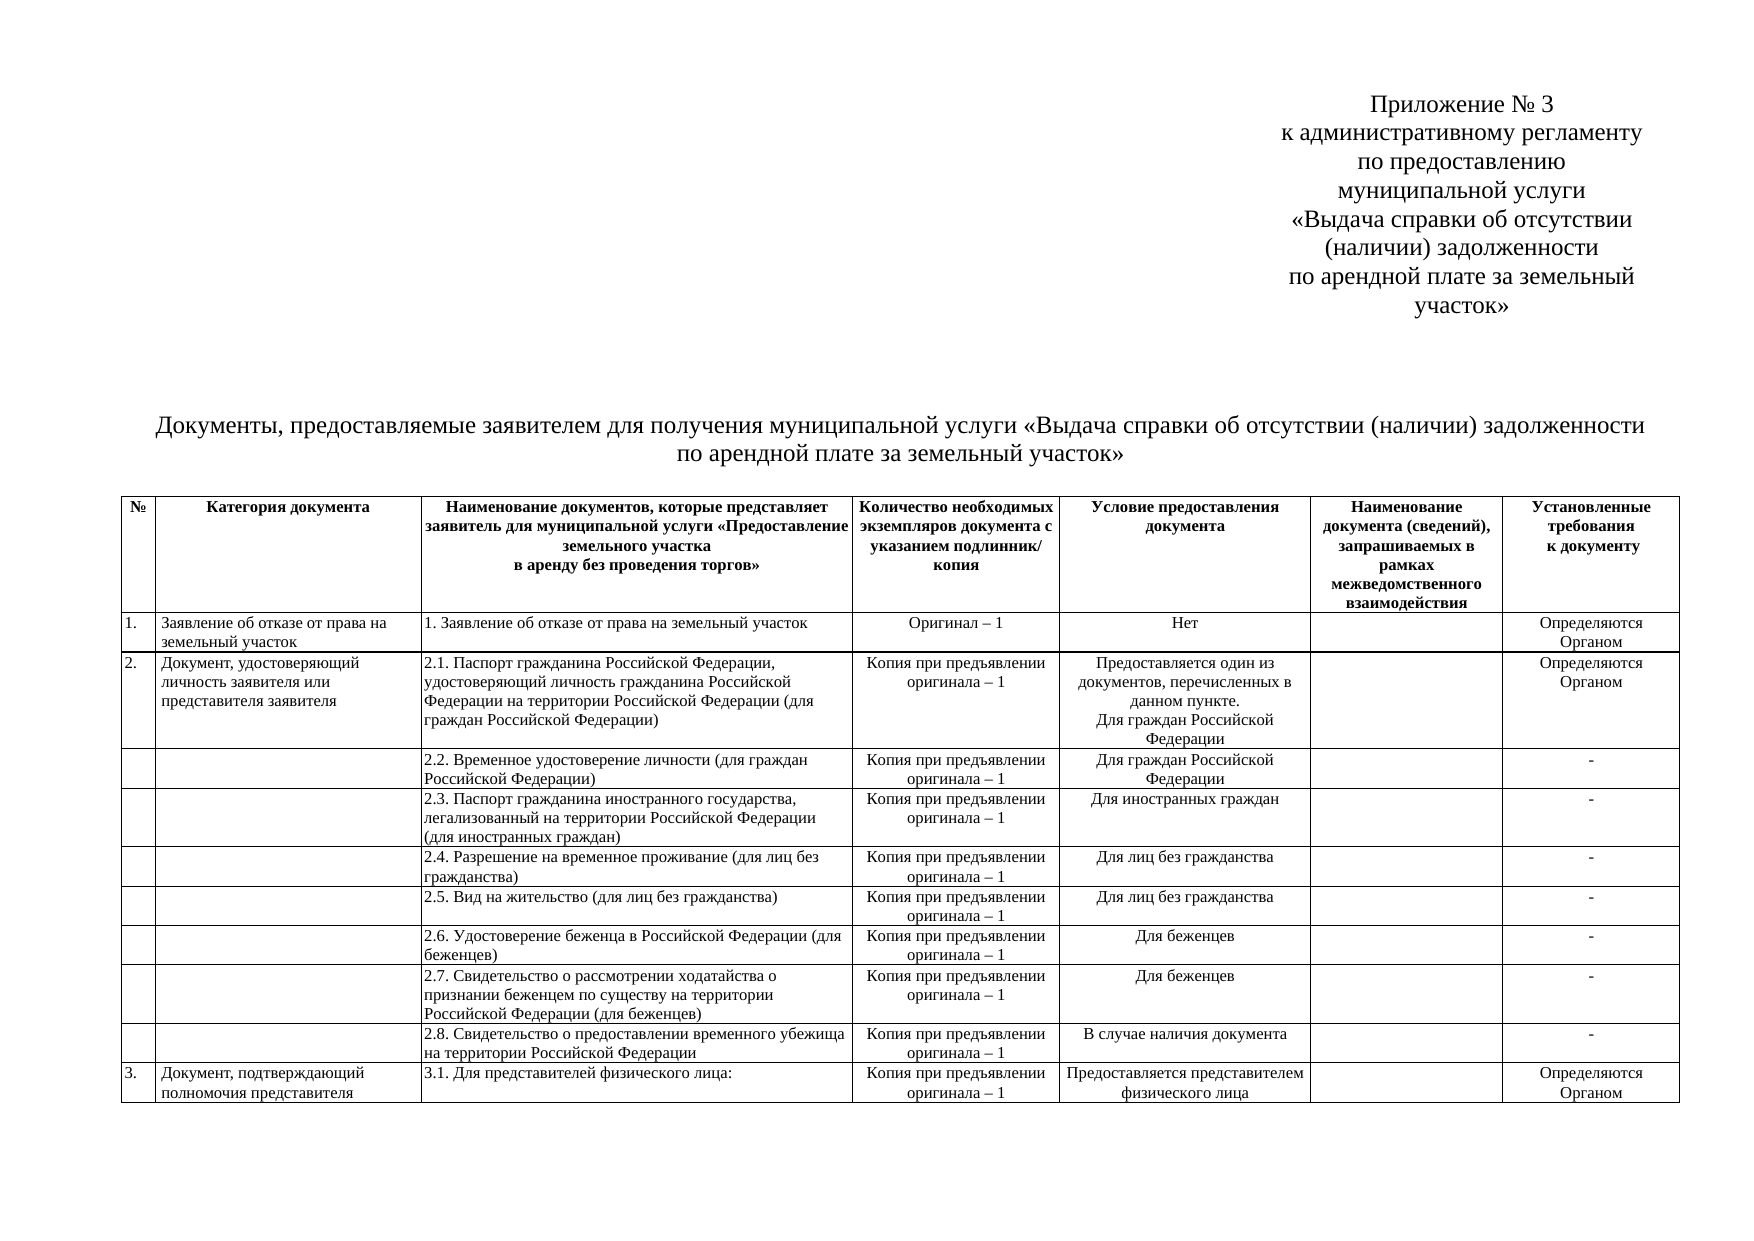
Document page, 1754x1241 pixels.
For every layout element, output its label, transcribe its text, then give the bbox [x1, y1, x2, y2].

table_cell [156, 789, 421, 846]
text по арендной плате за земельный участок» [1258, 261, 1665, 319]
table_cell Нет [1060, 613, 1310, 651]
table_cell 2.3. Паспорт гражданина иностранного государства, легализованный на территории Российской Федерации (для иностранных граждан) [422, 789, 852, 846]
table_cell [1311, 653, 1502, 748]
table_cell 2.2. Временное удостоверение личности (для граждан Российской Федерации) [422, 749, 852, 788]
table_cell Копия при предъявлении оригинала – 1 [853, 926, 1059, 964]
table_cell [1311, 926, 1502, 964]
table_cell [156, 1024, 421, 1062]
table_cell [122, 749, 155, 788]
table_cell [122, 965, 155, 1023]
table_cell [1311, 1063, 1502, 1102]
table_cell [122, 847, 155, 886]
table_cell Документ, подтверждающий полномочия представителя физического или юридического лица, если с заявлением обращается представитель заявителя [156, 1063, 421, 1102]
table_cell Оригинал – 1 [853, 613, 1059, 651]
table_cell Для граждан Российской Федерации [1060, 749, 1310, 788]
table_cell - [1503, 847, 1679, 886]
table_cell [156, 887, 421, 925]
text Документы, предоставляемые заявителем для получения муниципальной услуги «Выдача справки об отсутствии (наличии) задолженности [136, 410, 1665, 438]
table_cell Копия при предъявлении оригинала – 1 [853, 847, 1059, 886]
table_cell [156, 749, 421, 788]
table_header Наименование документов, которые представляет заявитель для муниципальной услуги «Предоставление земельного участка в аренду без проведения торгов» [422, 497, 852, 612]
table_cell 3. [122, 1063, 155, 1102]
table_cell [1311, 965, 1502, 1023]
text «Выдача справки об отсутствии (наличии) задолженности [1258, 204, 1665, 261]
text по арендной плате за земельный участок» [136, 438, 1665, 467]
table_cell - [1503, 1024, 1679, 1062]
table_cell [1311, 847, 1502, 886]
table_cell [156, 926, 421, 964]
table_cell 2. [122, 653, 155, 748]
table_cell 2.8. Свидетельство о предоставлении временного убежища на территории Российской Федерации [422, 1024, 852, 1062]
table_header Категория документа [156, 497, 421, 612]
table_cell Копия при предъявлении оригинала – 1 [853, 749, 1059, 788]
table_cell 2.7. Свидетельство о рассмотрении ходатайства о признании беженцем по существу на территории Российской Федерации (для беженцев) [422, 965, 852, 1023]
table_cell Копия при предъявлении оригинала – 1 [853, 653, 1059, 748]
table_cell Документ, удостоверяющий личность заявителя или представителя заявителя [156, 653, 421, 748]
table_cell Копия при предъявлении оригинала – 1 [853, 965, 1059, 1023]
table_header Наименование документа (сведений), запрашиваемых в рамках межведомственного взаимодействия [1311, 497, 1502, 612]
table_cell Для иностранных граждан [1060, 789, 1310, 846]
title к административному регламенту [1258, 117, 1665, 146]
table_cell Для беженцев [1060, 965, 1310, 1023]
table_cell Предоставляется представителем физического лица [1060, 1063, 1310, 1102]
table_header № [122, 497, 155, 612]
table_cell Копия при предъявлении оригинала – 1 [853, 887, 1059, 925]
table_cell 3.1. Для представителей физического лица: [422, 1063, 852, 1102]
table_cell Определяются Органом [1503, 613, 1679, 651]
table_cell - [1503, 965, 1679, 1023]
table_cell [1311, 789, 1502, 846]
table_cell - [1503, 887, 1679, 925]
table_cell [122, 887, 155, 925]
table_cell Копия при предъявлении оригинала – 1 [853, 1024, 1059, 1062]
table_cell Заявление об отказе от права на земельный участок [156, 613, 421, 651]
table_cell Определяются Органом [1503, 653, 1679, 748]
table_cell [156, 847, 421, 886]
text по предоставлению [1258, 146, 1665, 175]
table_cell 2.1. Паспорт гражданина Российской Федерации, удостоверяющий личность гражданина Российской Федерации на территории Российской Федерации (для граждан Российской Федерации) [422, 653, 852, 748]
table_cell 2.6. Удостоверение беженца в Российской Федерации (для беженцев) [422, 926, 852, 964]
text муниципальной услуги [1258, 175, 1665, 204]
table_cell В случае наличия документа [1060, 1024, 1310, 1062]
table_cell Для беженцев [1060, 926, 1310, 964]
table_cell [1311, 887, 1502, 925]
table_header Установленные требования к документу [1503, 497, 1679, 612]
table_cell Для лиц без гражданства [1060, 887, 1310, 925]
table_cell [122, 926, 155, 964]
table_cell [122, 1024, 155, 1062]
table_cell 1. Заявление об отказе от права на земельный участок [422, 613, 852, 651]
table_cell [1311, 1024, 1502, 1062]
title Приложение № 3 [1258, 89, 1665, 117]
table_cell Определяются Органом [1503, 1063, 1679, 1102]
table_cell - [1503, 749, 1679, 788]
table_cell - [1503, 789, 1679, 846]
table_cell [156, 965, 421, 1023]
table_cell Для лиц без гражданства [1060, 847, 1310, 886]
table_cell [1311, 749, 1502, 788]
table_cell [122, 789, 155, 846]
table_cell 2.4. Разрешение на временное проживание (для лиц без гражданства) [422, 847, 852, 886]
table_cell - [1503, 926, 1679, 964]
table_header Количество необходимых экземпляров документа с указанием подлинник/ копия [853, 497, 1059, 612]
table_cell 2.5. Вид на жительство (для лиц без гражданства) [422, 887, 852, 925]
table_cell Предоставляется один из документов, перечисленных в данном пункте. Для граждан Российской Федерации [1060, 653, 1310, 748]
table_cell Копия при предъявлении оригинала – 1 [853, 1063, 1059, 1102]
table_cell 1. [122, 613, 155, 651]
table_cell [1311, 613, 1502, 651]
table_header Условие предоставления документа [1060, 497, 1310, 612]
table_cell Копия при предъявлении оригинала – 1 [853, 789, 1059, 846]
